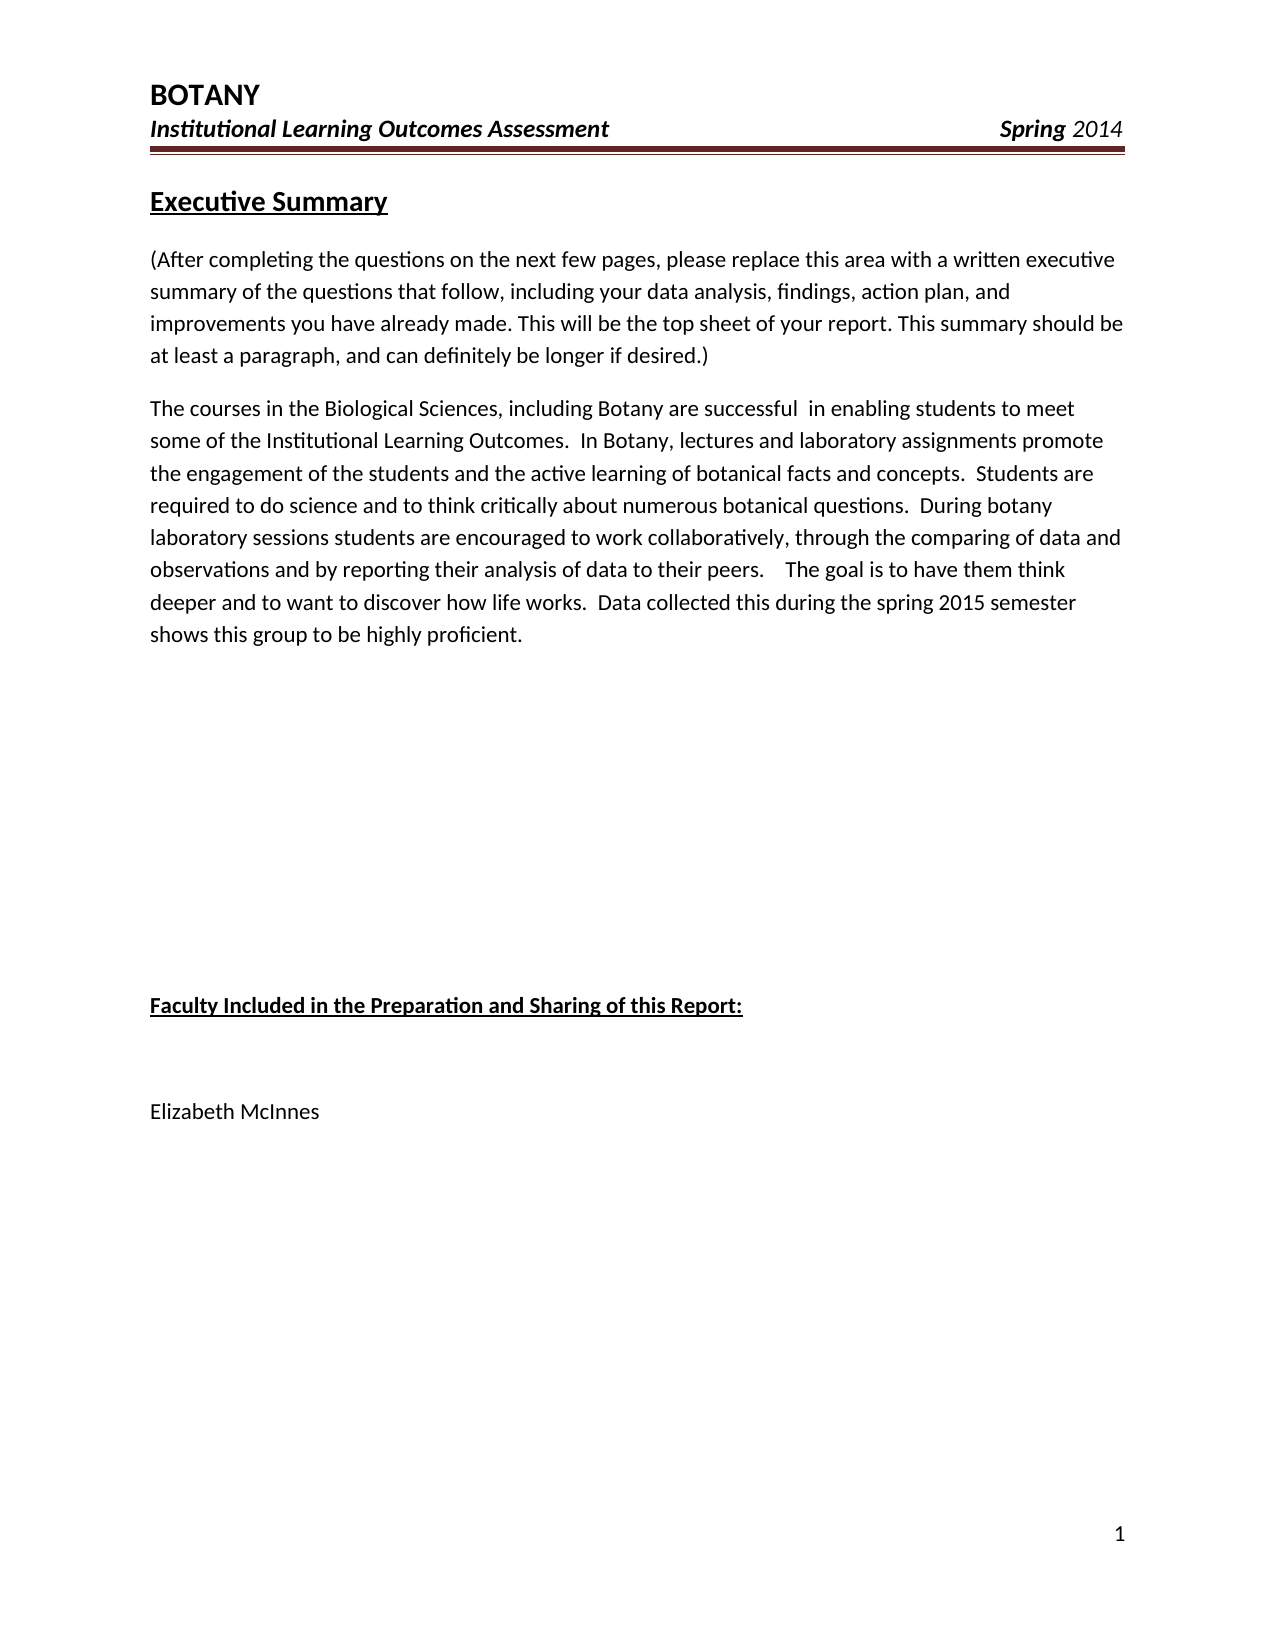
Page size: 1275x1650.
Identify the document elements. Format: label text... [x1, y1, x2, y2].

text Elizabeth McInnes [150, 1097, 1125, 1125]
text Faculty Included in the Preparation and Sharing of this Report: [150, 991, 1125, 1019]
text (After completing the questions on the next few pages, please replace this area with a written executive summary of the questions that follow, including your data analysis, findings, action plan, and improvements you have already made. This will be the top sheet of your report. This summary should be at least a paragraph, and can definitely be longer if desired.) [150, 245, 1125, 369]
text Executive Summary [150, 183, 1125, 219]
text The courses in the Biological Sciences, including Botany are successful in enabling students to meet some of the Institutional Learning Outcomes. In Botany, lectures and laboratory assignments promote the engagement of the students and the active learning of botanical facts and concepts. Students are required to do science and to think critically about numerous botanical questions. During botany laboratory sessions students are encouraged to work collaboratively, through the comparing of data and observations and by reporting their analysis of data to their peers. The goal is to have them think deeper and to want to discover how life works. Data collected this during the spring 2015 semester shows this group to be highly proficient. [150, 394, 1125, 648]
